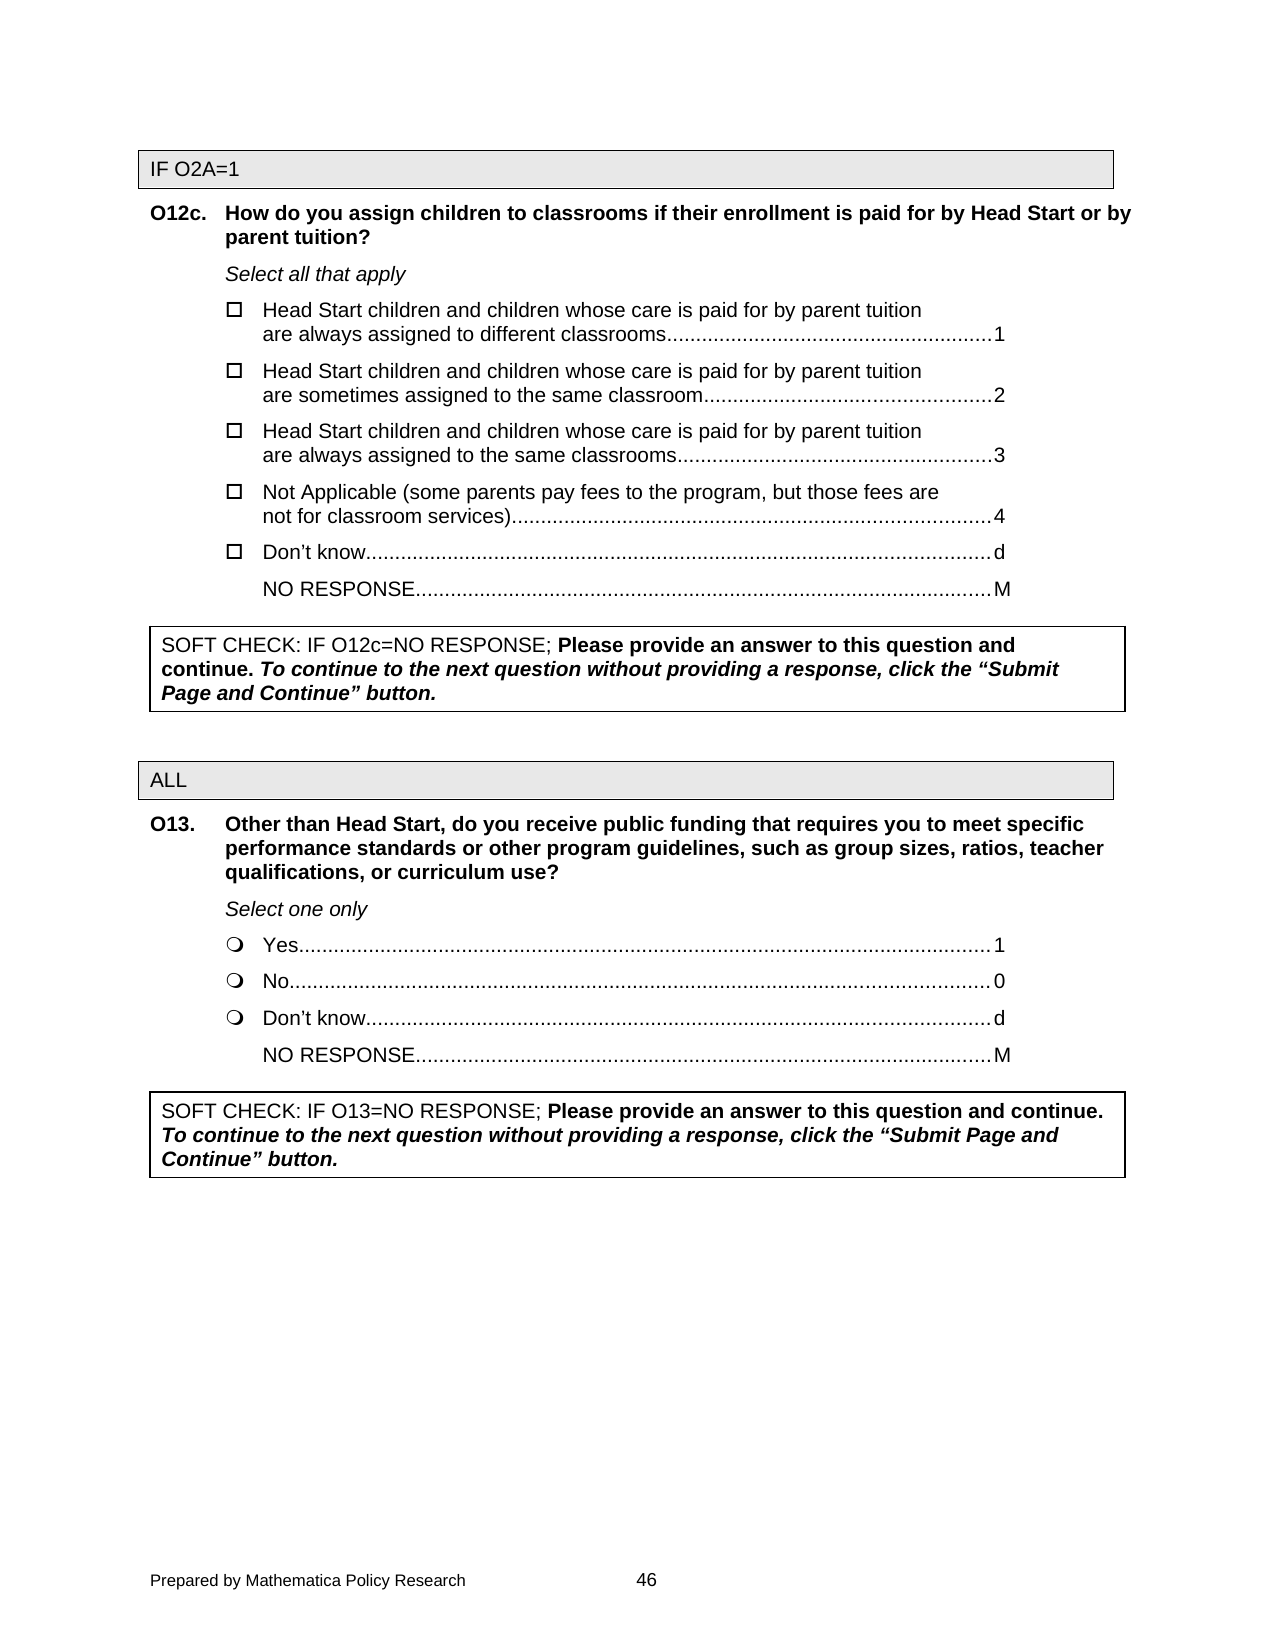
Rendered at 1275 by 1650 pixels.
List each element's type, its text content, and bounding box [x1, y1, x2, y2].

text Head Start children and children whose care is paid for by parent tuition are always assigned to different classrooms 1 [225, 298, 956, 346]
text Select one only [225, 896, 891, 920]
text NO RESPONSE M [262, 577, 956, 601]
text No 0 [225, 969, 956, 993]
text Yes 1 [225, 933, 956, 957]
table_header if O2a=1 [139, 151, 1113, 187]
text Don’t know d [225, 1006, 956, 1030]
text Not Applicable (some parents pay fees to the program, but those fees are not for classroom services) 4 [225, 479, 956, 527]
text O12c. How do you assign children to classrooms if their enrollment is paid for by Head Start or by parent tuition? [150, 201, 1181, 249]
table_header ALL [139, 762, 1113, 798]
text NO RESPONSE M [262, 1042, 1228, 1066]
table_header SOFT CHECK: IF O12c=NO RESPONSE; Please provide an answer to this question and continue. To continue to the next question without providing a response, click the “Submit Page and Continue” button. [151, 627, 1124, 711]
text O13. Other than Head Start, do you receive public funding that requires you to meet specific performance standards or other program guidelines, such as group sizes, ratios, teacher qualifications, or curriculum use? [150, 812, 1181, 884]
text Select all that apply [225, 261, 891, 285]
table_header SOFT CHECK: IF O13=NO RESPONSE; Please provide an answer to this question and continue. To continue to the next question without providing a response, click the “Submit Page and Continue” button. [151, 1093, 1124, 1177]
text Head Start children and children whose care is paid for by parent tuition are always assigned to the same classrooms 3 [225, 419, 956, 467]
text Don’t know d [225, 540, 956, 564]
text Head Start children and children whose care is paid for by parent tuition are sometimes assigned to the same classroom 2 [225, 358, 956, 406]
